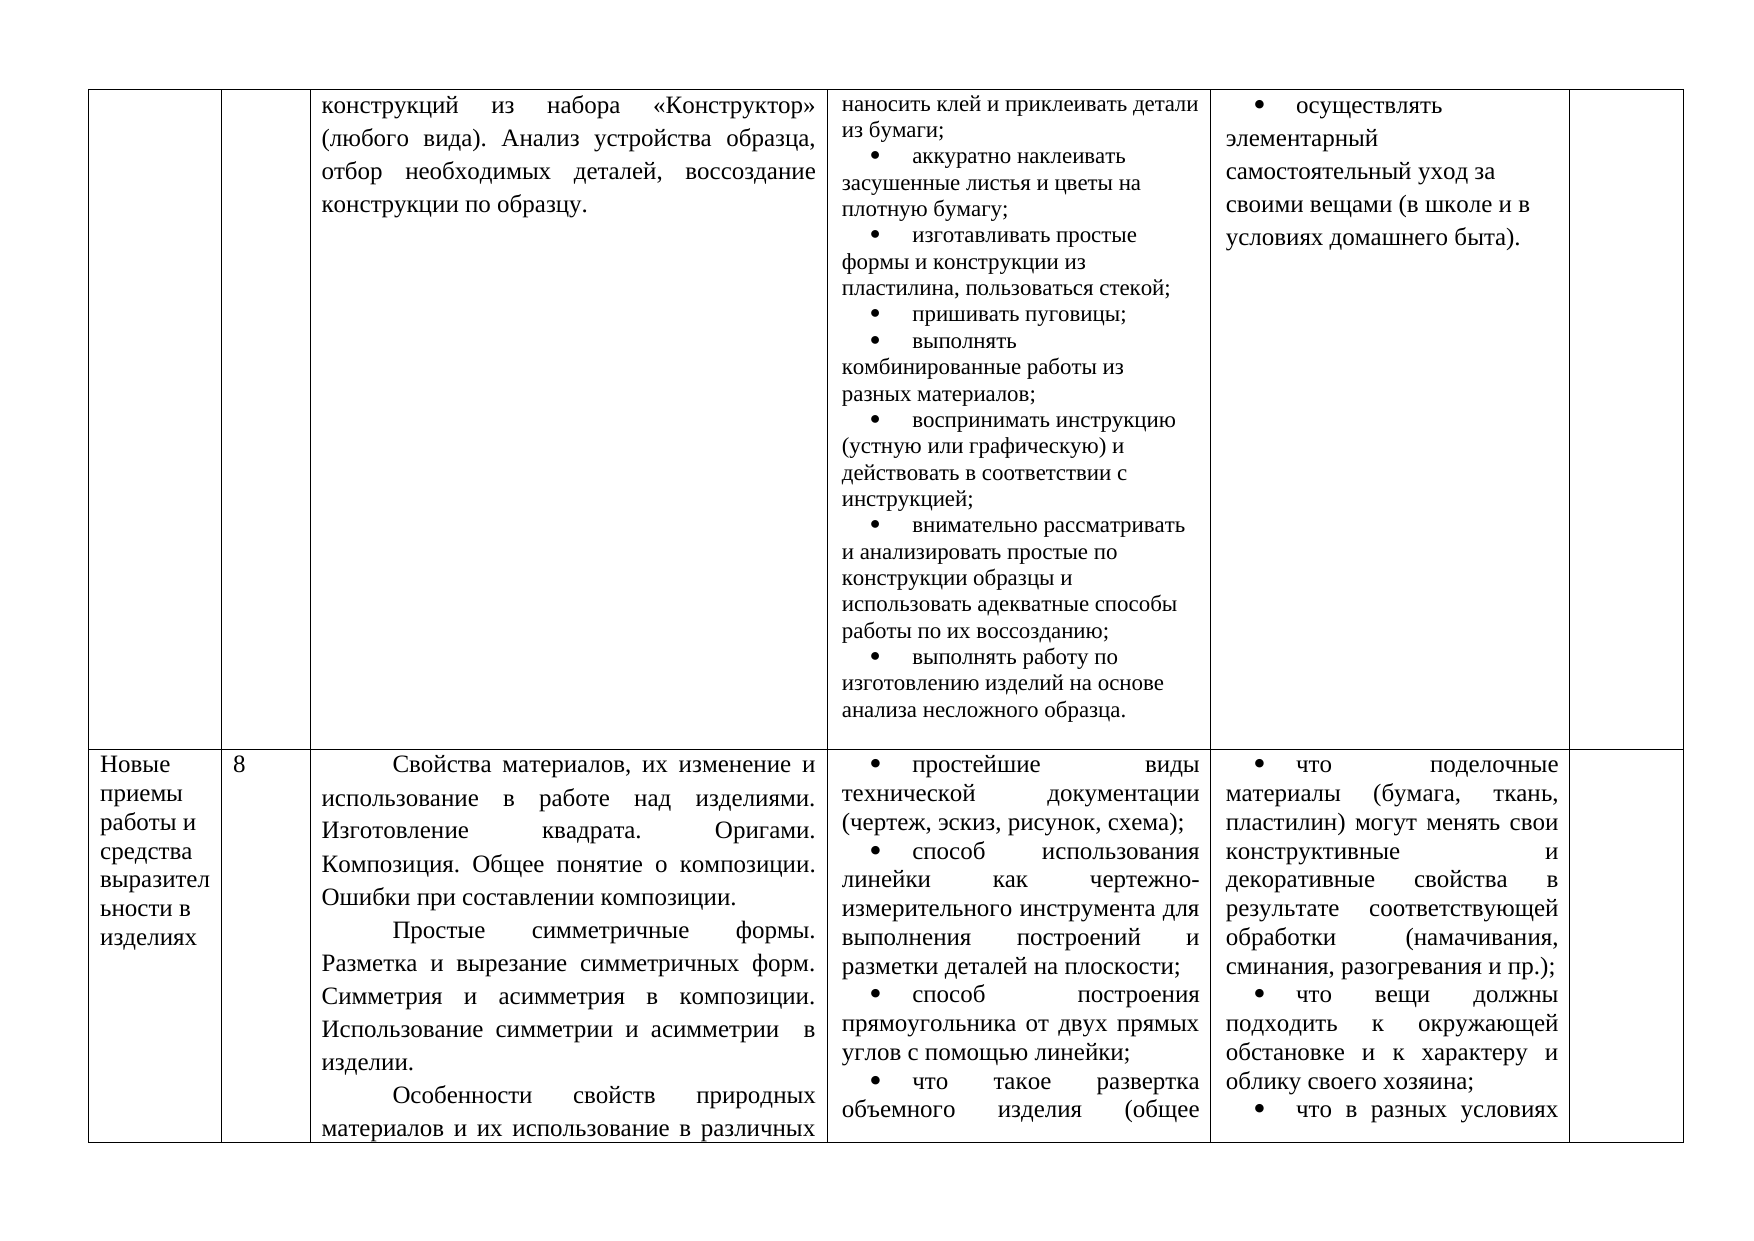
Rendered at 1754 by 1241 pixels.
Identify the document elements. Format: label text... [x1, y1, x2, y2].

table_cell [1211, 750, 1569, 1142]
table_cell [89, 90, 221, 748]
table_cell 8 [222, 750, 310, 1142]
table_cell [1570, 750, 1683, 1142]
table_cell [311, 90, 827, 748]
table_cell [828, 750, 1210, 1142]
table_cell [311, 750, 827, 1142]
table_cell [89, 750, 221, 1142]
table_cell [1570, 90, 1683, 748]
table_cell 8 [222, 90, 310, 748]
